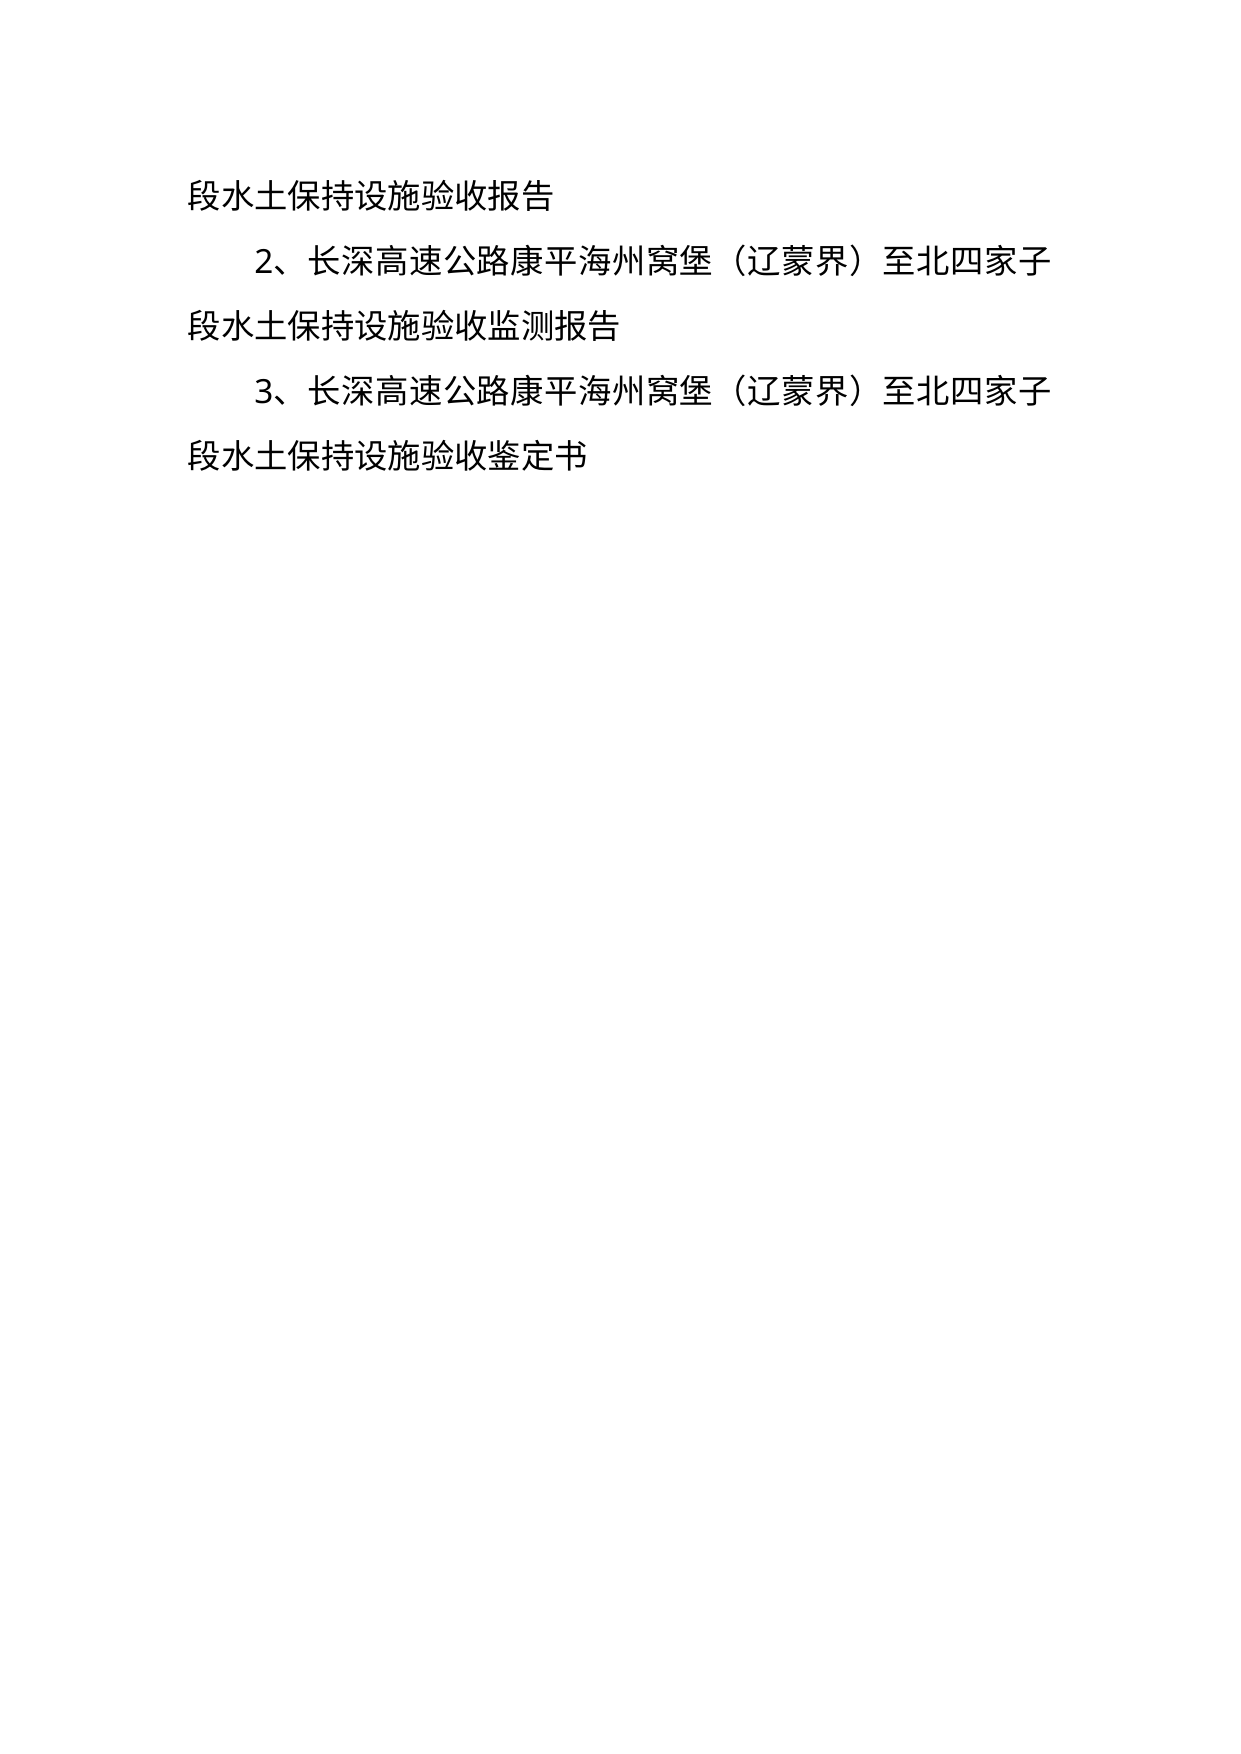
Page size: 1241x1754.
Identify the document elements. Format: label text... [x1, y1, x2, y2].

text 3、长深高速公路康平海州窝堡（辽蒙界）至北四家子段水土保持设施验收鉴定书 [187, 357, 1053, 487]
text 2、长深高速公路康平海州窝堡（辽蒙界）至北四家子段水土保持设施验收监测报告 [187, 227, 1053, 357]
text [187, 162, 1053, 227]
